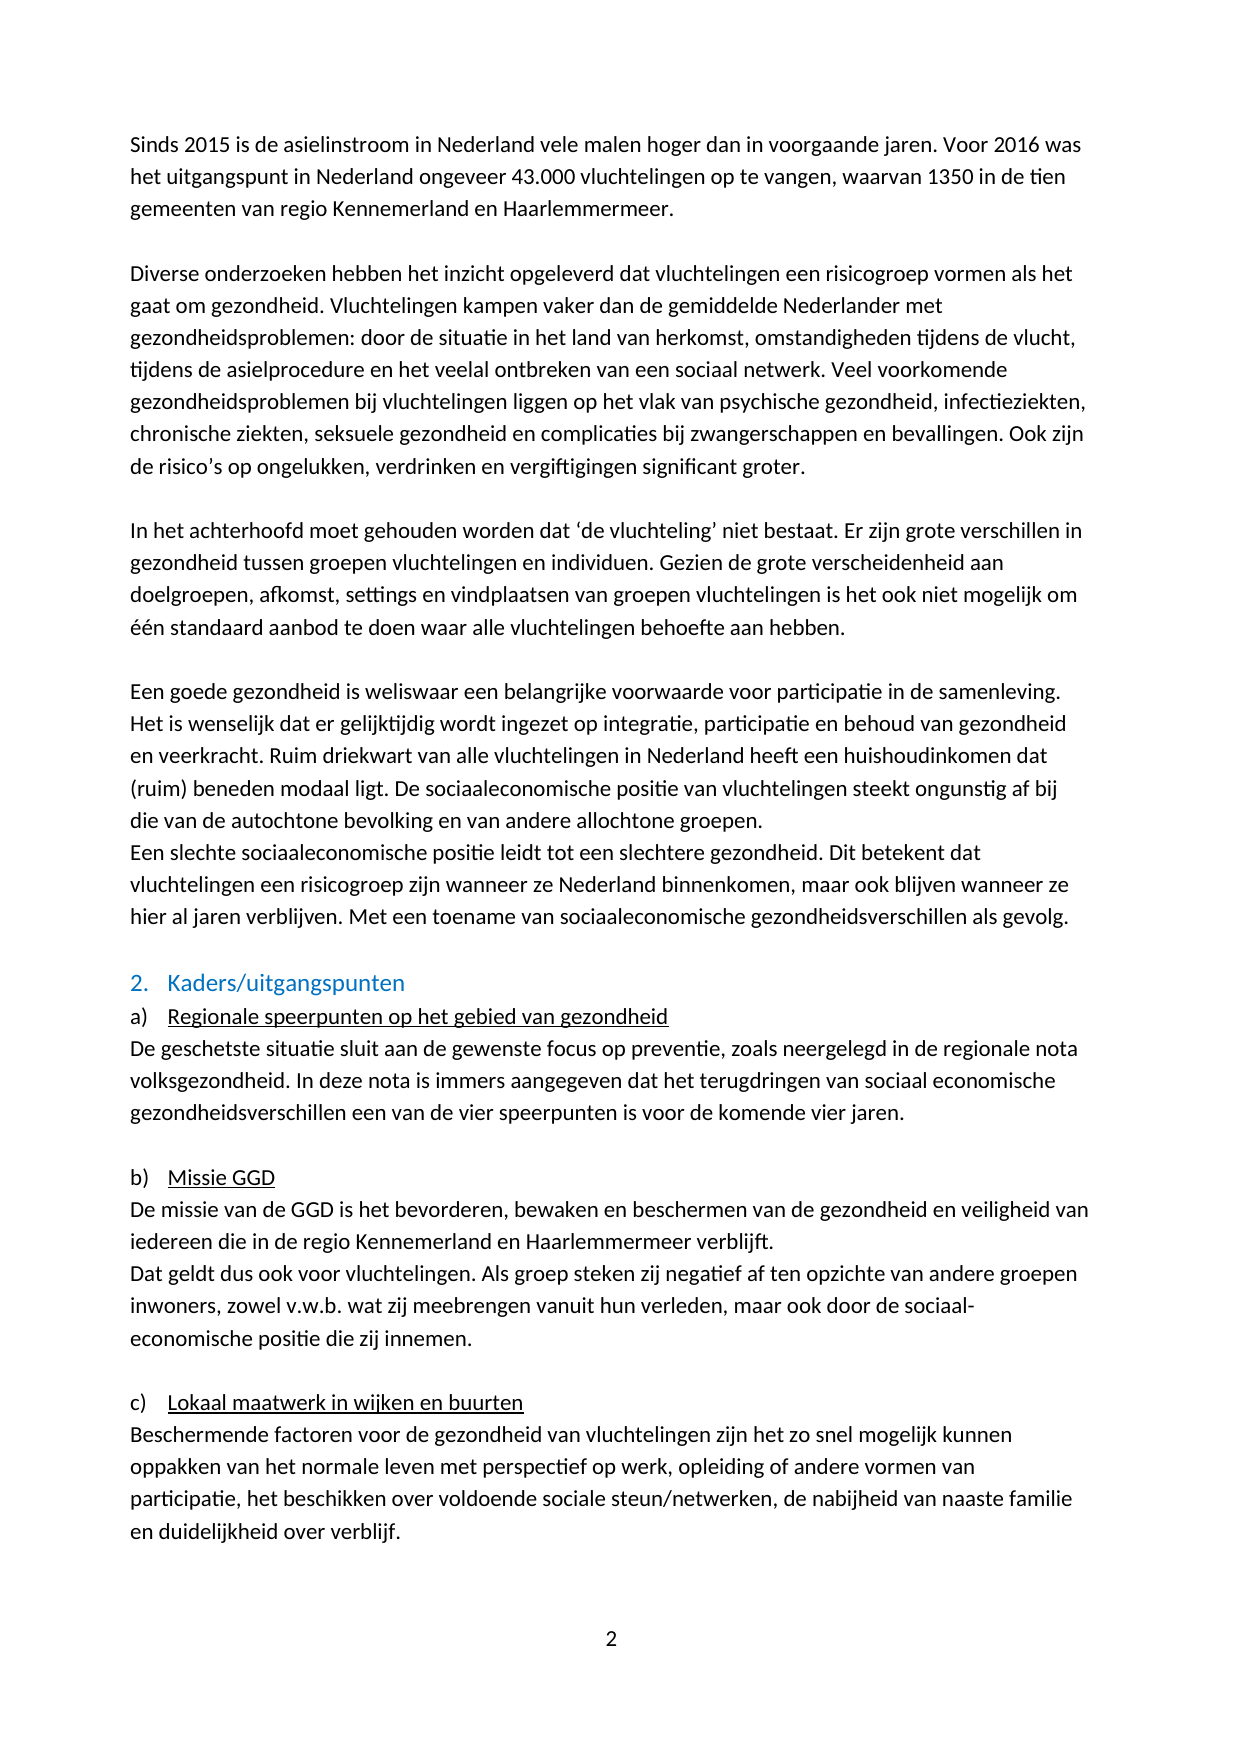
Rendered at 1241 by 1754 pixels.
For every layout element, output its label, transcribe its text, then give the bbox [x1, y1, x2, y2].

text De geschetste situatie sluit aan de gewenste focus op preventie, zoals neergelegd in de regionale nota volksgezondheid. In deze nota is immers aangegeven dat het terugdringen van sociaal economische gezondheidsverschillen een van de vier speerpunten is voor de komende vier jaren. [130, 1034, 1092, 1126]
text In het achterhoofd moet gehouden worden dat ‘de vluchteling’ niet bestaat. Er zijn grote verschillen in gezondheid tussen groepen vluchtelingen en individuen. Gezien de grote verscheidenheid aan doelgroepen, afkomst, settings en vindplaatsen van groepen vluchtelingen is het ook niet mogelijk om één standaard aanbod te doen waar alle vluchtelingen behoefte aan hebben. [130, 516, 1092, 641]
text Sinds 2015 is de asielinstroom in Nederland vele malen hoger dan in voorgaande jaren. Voor 2016 was het uitgangspunt in Nederland ongeveer 43.000 vluchtelingen op te vangen, waarvan 1350 in de tien gemeenten van regio Kennemerland en Haarlemmermeer. [130, 130, 1092, 222]
text Diverse onderzoeken hebben het inzicht opgeleverd dat vluchtelingen een risicogroep vormen als het gaat om gezondheid. Vluchtelingen kampen vaker dan de gemiddelde Nederlander met gezondheidsproblemen: door de situatie in het land van herkomst, omstandigheden tijdens de vlucht, tijdens de asielprocedure en het veelal ontbreken van een sociaal netwerk. Veel voorkomende gezondheidsproblemen bij vluchtelingen liggen op het vlak van psychische gezondheid, infectieziekten, chronische ziekten, seksuele gezondheid en complicaties bij zwangerschappen en bevallingen. Ook zijn de risico’s op ongelukken, verdrinken en vergiftigingen significant groter. [130, 259, 1092, 480]
text De missie van de GGD is het bevorderen, bewaken en beschermen van de gezondheid en veiligheid van iedereen die in de regio Kennemerland en Haarlemmermeer verblijft. [130, 1195, 1092, 1255]
text Beschermende factoren voor de gezondheid van vluchtelingen zijn het zo snel mogelijk kunnen oppakken van het normale leven met perspectief op werk, opleiding of andere vormen van participatie, het beschikken over voldoende sociale steun/netwerken, de nabijheid van naaste familie en duidelijkheid over verblijf. [130, 1420, 1092, 1545]
list Regionale speerpunten op het gebied van gezondheid [130, 1002, 1092, 1030]
text Een slechte sociaaleconomische positie leidt tot een slechtere gezondheid. Dit betekent dat vluchtelingen een risicogroep zijn wanneer ze Nederland binnenkomen, maar ook blijven wanneer ze hier al jaren verblijven. Met een toename van sociaaleconomische gezondheidsverschillen als gevolg. [130, 838, 1092, 930]
text Een goede gezondheid is weliswaar een belangrijke voorwaarde voor participatie in de samenleving. Het is wenselijk dat er gelijktijdig wordt ingezet op integratie, participatie en behoud van gezondheid en veerkracht. Ruim driekwart van alle vluchtelingen in Nederland heeft een huishoudinkomen dat (ruim) beneden modaal ligt. De sociaaleconomische positie van vluchtelingen steekt ongunstig af bij die van de autochtone bevolking en van andere allochtone groepen. [130, 677, 1092, 834]
list Lokaal maatwerk in wijken en buurten [130, 1388, 1092, 1416]
list Missie GGD [130, 1163, 1092, 1191]
text Dat geldt dus ook voor vluchtelingen. Als groep steken zij negatief af ten opzichte van andere groepen inwoners, zowel v.w.b. wat zij meebrengen vanuit hun verleden, maar ook door de sociaal-economische positie die zij innemen. [130, 1259, 1092, 1352]
list Kaders/uitgangspunten [130, 967, 1092, 997]
